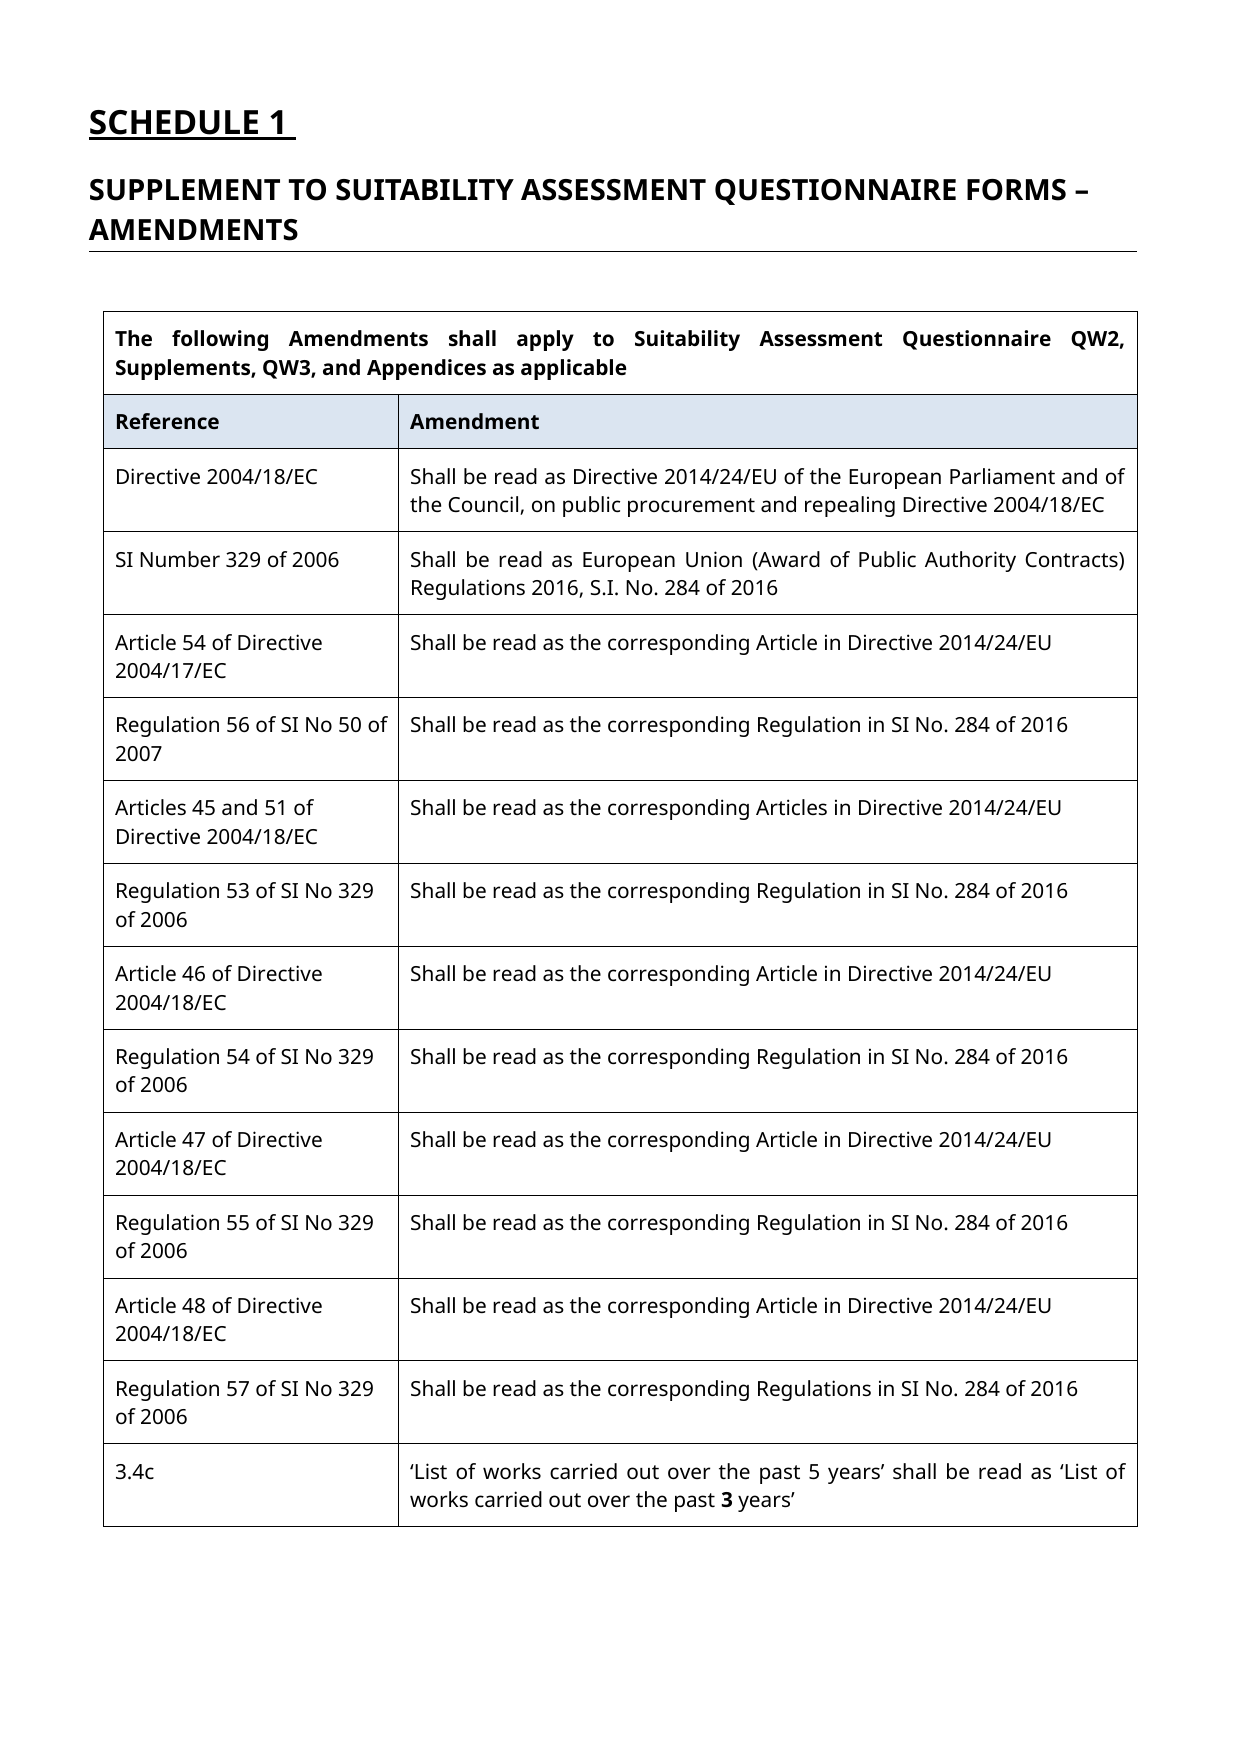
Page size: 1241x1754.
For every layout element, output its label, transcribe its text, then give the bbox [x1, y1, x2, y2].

table_cell 3.4c [104, 1444, 398, 1526]
table_cell Shall be read as the corresponding Article in Directive 2014/24/EU [399, 1113, 1137, 1194]
table_cell Regulation 53 of SI No 329 of 2006 [104, 864, 398, 946]
table_cell Articles 45 and 51 of Directive 2004/18/EC [104, 781, 398, 863]
table_cell Shall be read as the corresponding Article in Directive 2014/24/EU [399, 1279, 1137, 1360]
table_cell Article 54 of Directive 2004/17/EC [104, 615, 398, 697]
table_header The following Amendments shall apply to Suitability Assessment Questionnaire QW2, Supplements, QW3, and Appendices as applicable [104, 312, 1137, 394]
table_cell Amendment [399, 395, 1137, 448]
table_cell SI Number 329 of 2006 [104, 532, 398, 614]
table_cell Shall be read as the corresponding Regulation in SI No. 284 of 2016 [399, 864, 1137, 946]
table_cell Regulation 56 of SI No 50 of 2007 [104, 698, 398, 780]
table_cell Reference [104, 395, 398, 448]
table_cell Shall be read as the corresponding Article in Directive 2014/24/EU [399, 947, 1137, 1029]
table_cell Shall be read as the corresponding Article in Directive 2014/24/EU [399, 615, 1137, 697]
subtitle SUPPLEMENT TO SUITABILITY ASSESSMENT QUESTIONNAIRE FORMS – AMENDMENTS [89, 169, 1137, 251]
table_cell ‘List of works carried out over the past 5 years’ shall be read as ‘List of works carried out over the past 3 years’ [399, 1444, 1137, 1526]
table_cell Article 46 of Directive 2004/18/EC [104, 947, 398, 1029]
table_cell Article 48 of Directive 2004/18/EC [104, 1279, 398, 1360]
table_cell Regulation 55 of SI No 329 of 2006 [104, 1196, 398, 1277]
table_cell Directive 2004/18/EC [104, 449, 398, 531]
table_cell Regulation 57 of SI No 329 of 2006 [104, 1361, 398, 1443]
table_cell Article 47 of Directive 2004/18/EC [104, 1113, 398, 1194]
table_cell Shall be read as the corresponding Regulations in SI No. 284 of 2016 [399, 1361, 1137, 1443]
subtitle SCHEDULE 1 [89, 99, 1137, 144]
table_cell Shall be read as the corresponding Regulation in SI No. 284 of 2016 [399, 1196, 1137, 1277]
table_cell Shall be read as European Union (Award of Public Authority Contracts) Regulations 2016, S.I. No. 284 of 2016 [399, 532, 1137, 614]
table_cell Shall be read as the corresponding Regulation in SI No. 284 of 2016 [399, 1030, 1137, 1112]
table_cell Regulation 54 of SI No 329 of 2006 [104, 1030, 398, 1112]
table_cell Shall be read as the corresponding Regulation in SI No. 284 of 2016 [399, 698, 1137, 780]
table_cell Shall be read as the corresponding Articles in Directive 2014/24/EU [399, 781, 1137, 863]
table_cell Shall be read as Directive 2014/24/EU of the European Parliament and of the Council, on public procurement and repealing Directive 2004/18/EC [399, 449, 1137, 531]
